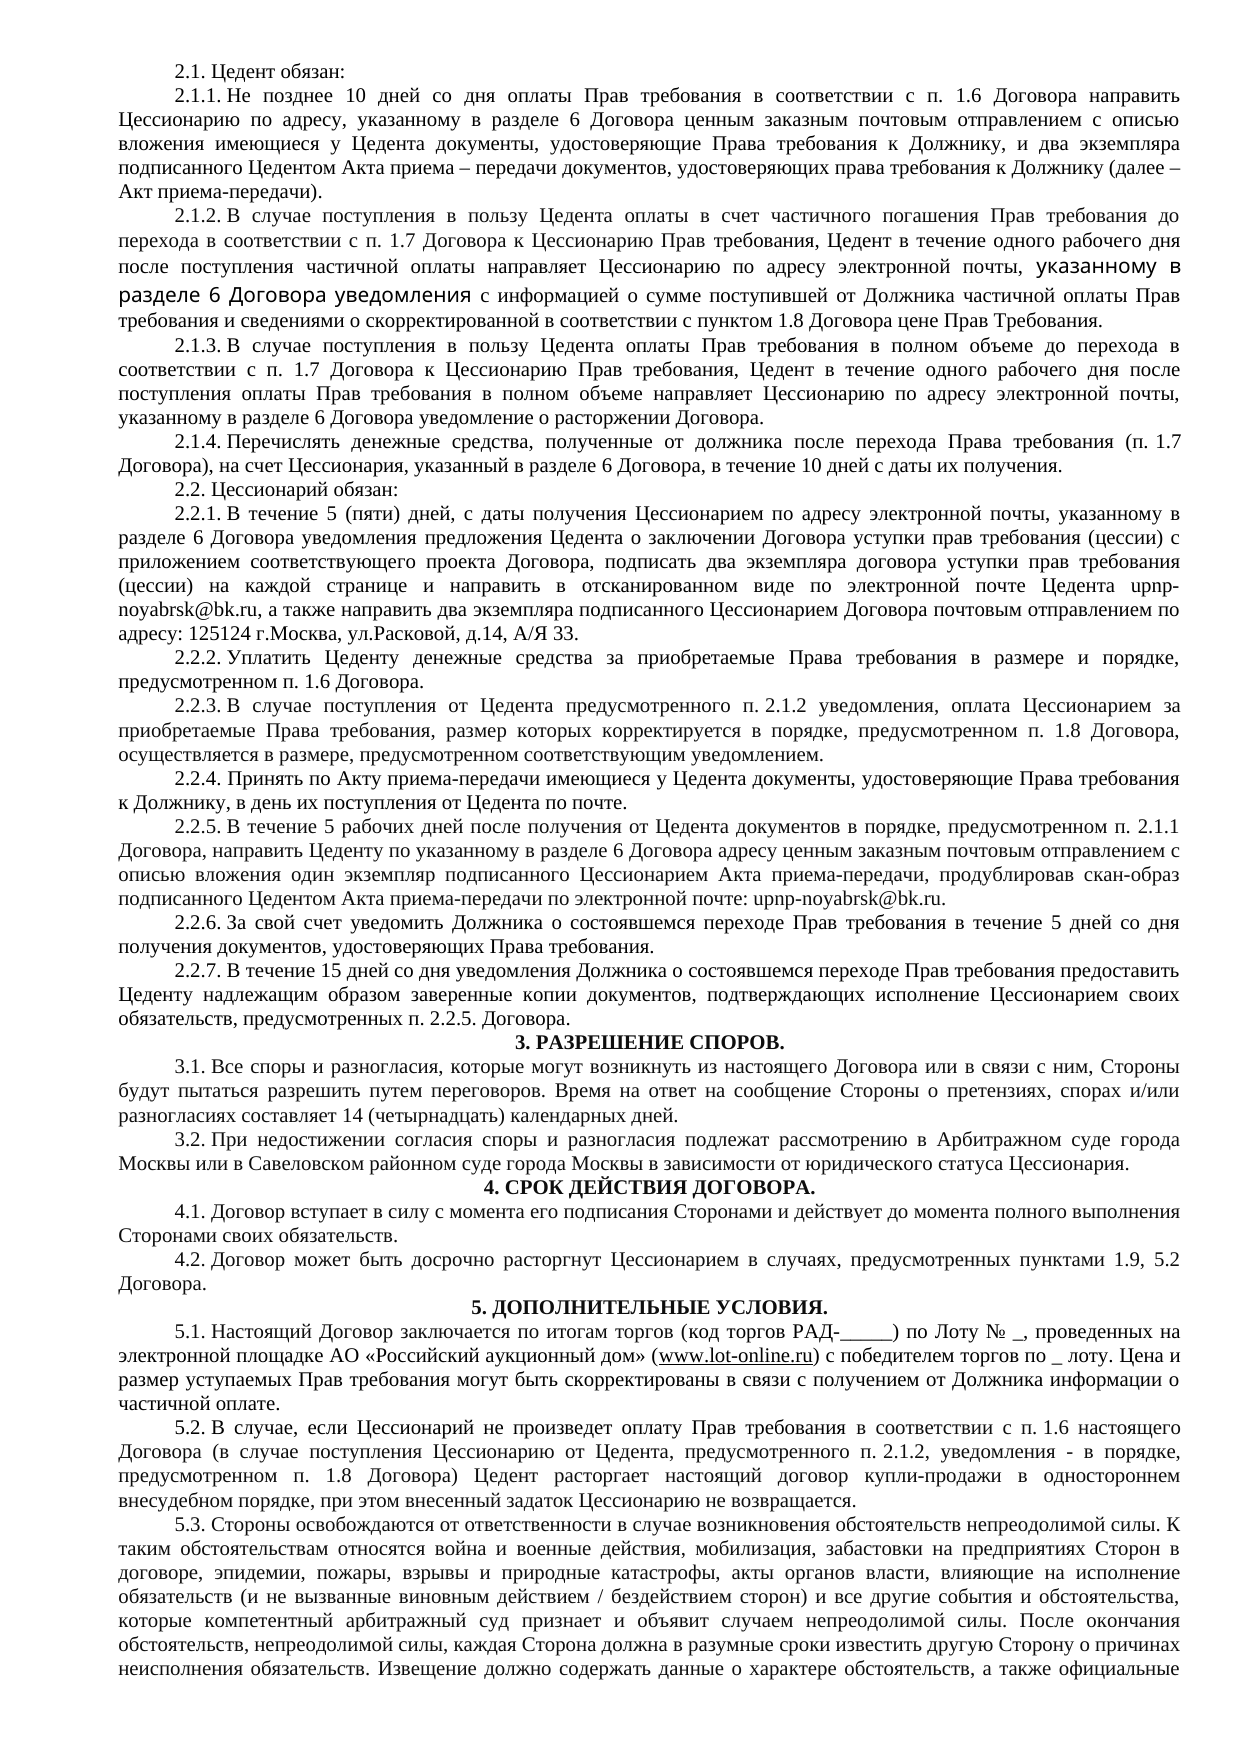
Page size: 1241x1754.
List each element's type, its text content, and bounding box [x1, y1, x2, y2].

text 2.1.4. Перечислять денежные средства, полученные от должника после перехода Права требования (п. 1.7 Договора), на счет Цессионария, указанный в разделе 6 Договора, в течение 10 дней с даты их получения. [118, 429, 1181, 477]
text 5.2. В случае, если Цессионарий не произведет оплату Прав требования в соответствии с п. 1.6 настоящего Договора (в случае поступления Цессионарию от Цедента, предусмотренного п. 2.1.2, уведомления - в порядке, предусмотренном п. 1.8 Договора) Цедент расторгает настоящий договор купли-продажи в одностороннем внесудебном порядке, при этом внесенный задаток Цессионарию не возвращается. [118, 1415, 1181, 1512]
text 2.2.7. В течение 15 дней со дня уведомления Должника о состоявшемся переходе Прав требования предоставить Цеденту надлежащим образом заверенные копии документов, подтверждающих исполнение Цессионарием своих обязательств, предусмотренных п. 2.2.5. Договора. [118, 958, 1181, 1030]
text 4.1. Договор вступает в силу с момента его подписания Сторонами и действует до момента полного выполнения Сторонами своих обязательств. [118, 1199, 1181, 1247]
text 3.2. При недостижении согласия споры и разногласия подлежат рассмотрению в Арбитражном суде города Москвы или в Савеловском районном суде города Москвы в зависимости от юридического статуса Цессионария. [118, 1127, 1181, 1175]
text 2.2. Цессионарий обязан: [118, 477, 1181, 501]
text 4. СРОК ДЕЙСТВИЯ ДОГОВОРА. [118, 1175, 1181, 1199]
text 2.2.6. За свой счет уведомить Должника о состоявшемся переходе Прав требования в течение 5 дней со дня получения документов, удостоверяющих Права требования. [118, 910, 1181, 958]
text 2.1.3. В случае поступления в пользу Цедента оплаты Прав требования в полном объеме до перехода в соответствии с п. 1.7 Договора к Цессионарию Прав требования, Цедент в течение одного рабочего дня после поступления оплаты Прав требования в полном объеме направляет Цессионарию по адресу электронной почты, указанному в разделе 6 Договора уведомление о расторжении Договора. [118, 332, 1181, 429]
text 2.2.1. В течение 5 (пяти) дней, с даты получения Цессионарием по адресу электронной почты, указанному в разделе 6 Договора уведомления предложения Цедента о заключении Договора уступки прав требования (цессии) с приложением соответствующего проекта Договора, подписать два экземпляра договора уступки прав требования (цессии) на каждой странице и направить в отсканированном виде по электронной почте Цедента upnp-noyabrsk@bk.ru, а также направить два экземпляра подписанного Цессионарием Договора почтовым отправлением по адресу: 125124 г.Москва, ул.Расковой, д.14, А/Я 33. [118, 501, 1181, 645]
text 2.2.2. Уплатить Цеденту денежные средства за приобретаемые Права требования в размере и порядке, предусмотренном п. 1.6 Договора. [118, 645, 1181, 693]
text 2.2.5. В течение 5 рабочих дней после получения от Цедента документов в порядке, предусмотренном п. 2.1.1 Договора, направить Цеденту по указанному в разделе 6 Договора адресу ценным заказным почтовым отправлением с описью вложения один экземпляр подписанного Цессионарием Акта приема-передачи, продублировав скан-образ подписанного Цедентом Акта приема-передачи по электронной почте: upnp-noyabrsk@bk.ru. [118, 814, 1181, 910]
text 3.1. Все споры и разногласия, которые могут возникнуть из настоящего Договора или в связи с ним, Стороны будут пытаться разрешить путем переговоров. Время на ответ на сообщение Стороны о претензиях, спорах и/или разногласиях составляет 14 (четырнадцать) календарных дней. [118, 1054, 1181, 1127]
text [118, 1512, 1181, 1680]
text 5.1. Настоящий Договор заключается по итогам торгов (код торгов РАД-_____) по Лоту № _, проведенных на электронной площадке АО «Российский аукционный дом» (www.lot-online.ru) с победителем торгов по _ лоту. Цена и размер уступаемых Прав требования могут быть скорректированы в связи с получением от Должника информации о частичной оплате. [118, 1319, 1181, 1415]
text 2.2.3. В случае поступления от Цедента предусмотренного п. 2.1.2 уведомления, оплата Цессионарием за приобретаемые Права требования, размер которых корректируется в порядке, предусмотренном п. 1.8 Договора, осуществляется в размере, предусмотренном соответствующим уведомлением. [118, 693, 1181, 766]
text 2.1.1. Не позднее 10 дней со дня оплаты Прав требования в соответствии с п. 1.6 Договора направить Цессионарию по адресу, указанному в разделе 6 Договора ценным заказным почтовым отправлением с описью вложения имеющиеся у Цедента документы, удостоверяющие Права требования к Должнику, и два экземпляра подписанного Цедентом Акта приема – передачи документов, удостоверяющих права требования к Должнику (далее – Акт приема-передачи). [118, 83, 1181, 203]
text 4.2. Договор может быть досрочно расторгнут Цессионарием в случаях, предусмотренных пунктами 1.9, 5.2 Договора. [118, 1247, 1181, 1295]
text 2.2.4. Принять по Акту приема-передачи имеющиеся у Цедента документы, удостоверяющие Права требования к Должнику, в день их поступления от Цедента по почте. [118, 766, 1181, 814]
text 2.1.2. В случае поступления в пользу Цедента оплаты в счет частичного погашения Прав требования до перехода в соответствии с п. 1.7 Договора к Цессионарию Прав требования, Цедент в течение одного рабочего дня после поступления частичной оплаты направляет Цессионарию по адресу электронной почты, указанному в разделе 6 Договора уведомления с информацией о сумме поступившей от Должника частичной оплаты Прав требования и сведениями о скорректированной в соответствии с пунктом 1.8 Договора цене Прав Требования. [118, 203, 1181, 332]
text 5. ДОПОЛНИТЕЛЬНЫЕ УСЛОВИЯ. [118, 1295, 1181, 1319]
text 2.1. Цедент обязан: [118, 59, 1181, 83]
text 3. РАЗРЕШЕНИЕ СПОРОВ. [118, 1030, 1181, 1054]
